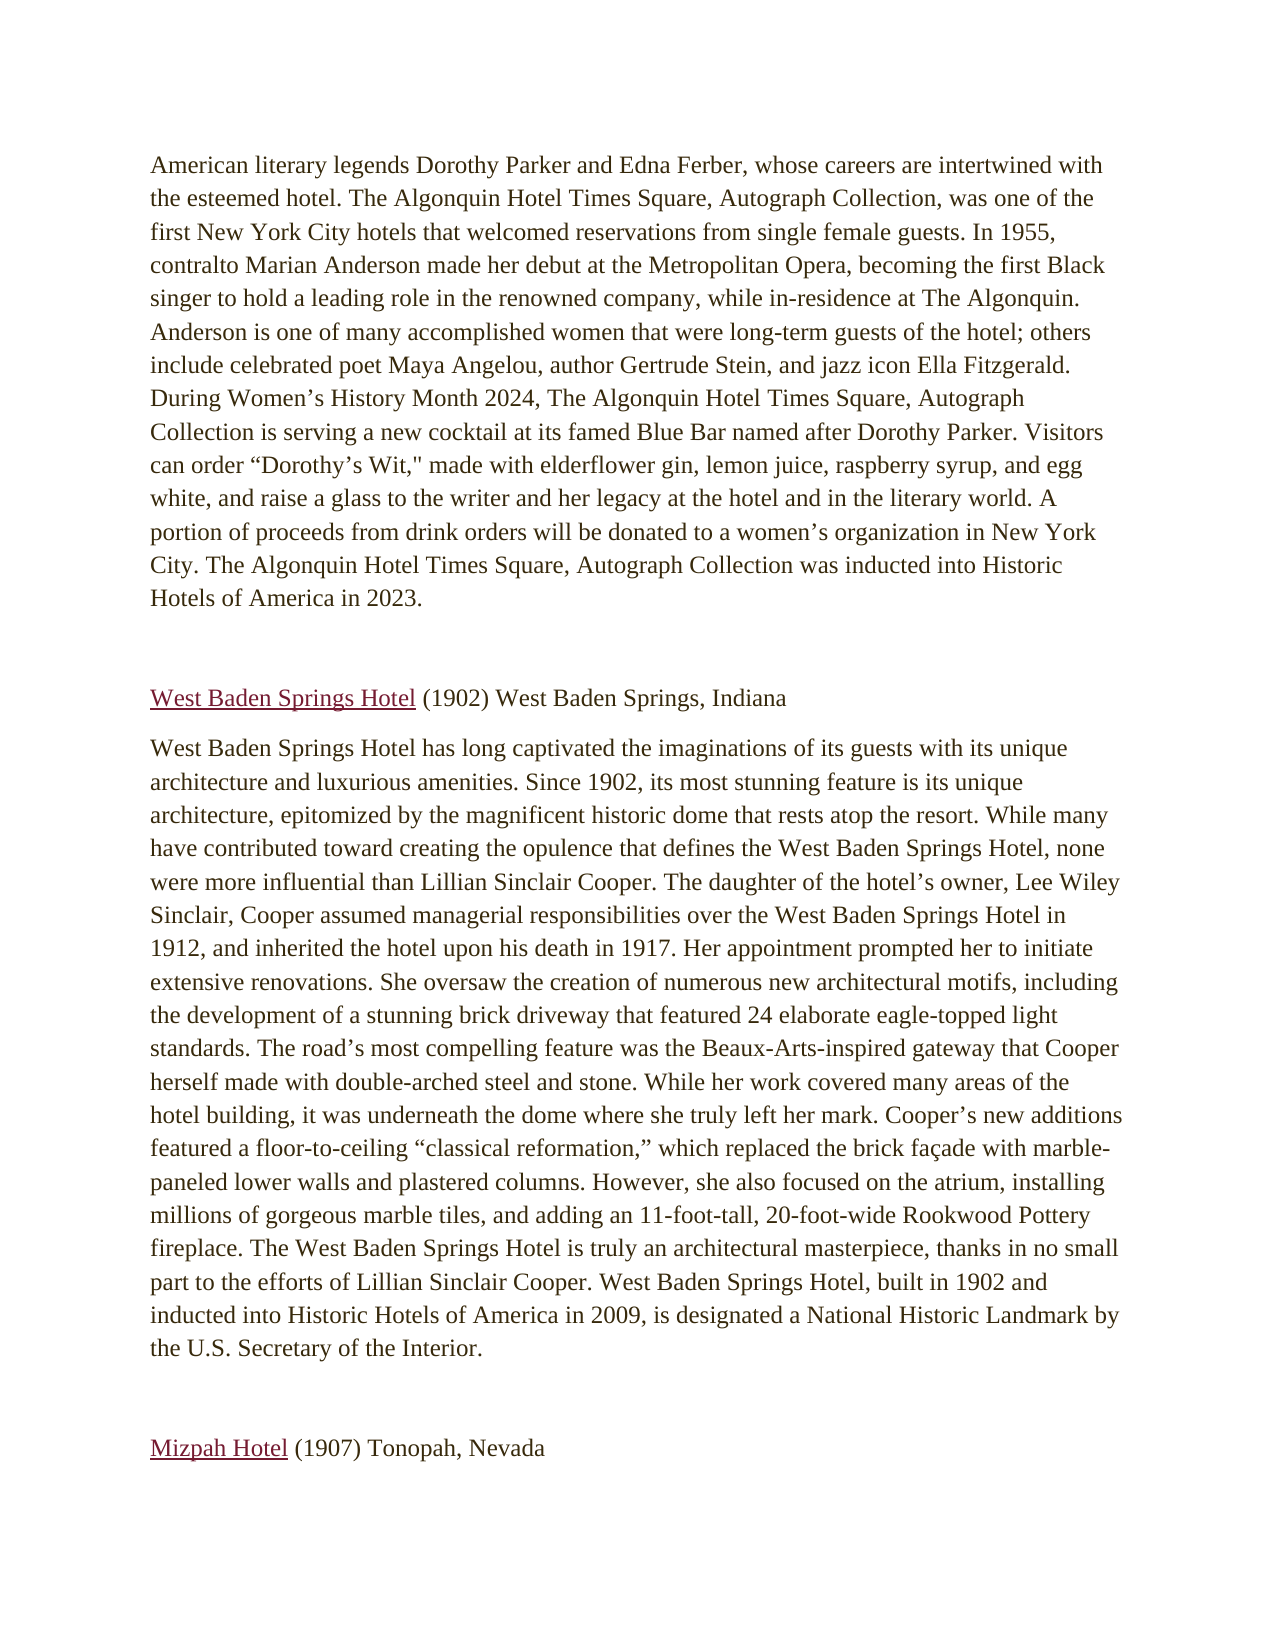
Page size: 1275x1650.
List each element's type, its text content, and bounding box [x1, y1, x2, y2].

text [150, 150, 1125, 612]
text West Baden Springs Hotel has long captivated the imaginations of its guests with its unique architecture and luxurious amenities. Since 1902, its most stunning feature is its unique architecture, epitomized by the magnificent historic dome that rests atop the resort. While many have contributed toward creating the opulence that defines the West Baden Springs Hotel, none were more influential than Lillian Sinclair Cooper. The daughter of the hotel’s owner, Lee Wiley Sinclair, Cooper assumed managerial responsibilities over the West Baden Springs Hotel in 1912, and inherited the hotel upon his death in 1917. Her appointment prompted her to initiate extensive renovations. She oversaw the creation of numerous new architectural motifs, including the development of a stunning brick driveway that featured 24 elaborate eagle-topped light standards. The road’s most compelling feature was the Beaux-Arts-inspired gateway that Cooper herself made with double-arched steel and stone. While her work covered many areas of the hotel building, it was underneath the dome where she truly left her mark. Cooper’s new additions featured a floor-to-ceiling “classical reformation,” which replaced the brick façade with marble-paneled lower walls and plastered columns. However, she also focused on the atrium, installing millions of gorgeous marble tiles, and adding an 11-foot-tall, 20-foot-wide Rookwood Pottery fireplace. The West Baden Springs Hotel is truly an architectural masterpiece, thanks in no small part to the efforts of Lillian Sinclair Cooper. West Baden Springs Hotel, built in 1902 and inducted into Historic Hotels of America in 2009, is designated a National Historic Landmark by the U.S. Secretary of the Interior. [150, 733, 1125, 1362]
text Mizpah Hotel (1907) Tonopah, Nevada [150, 1433, 1125, 1462]
text West Baden Springs Hotel (1902) West Baden Springs, Indiana [150, 683, 1125, 712]
